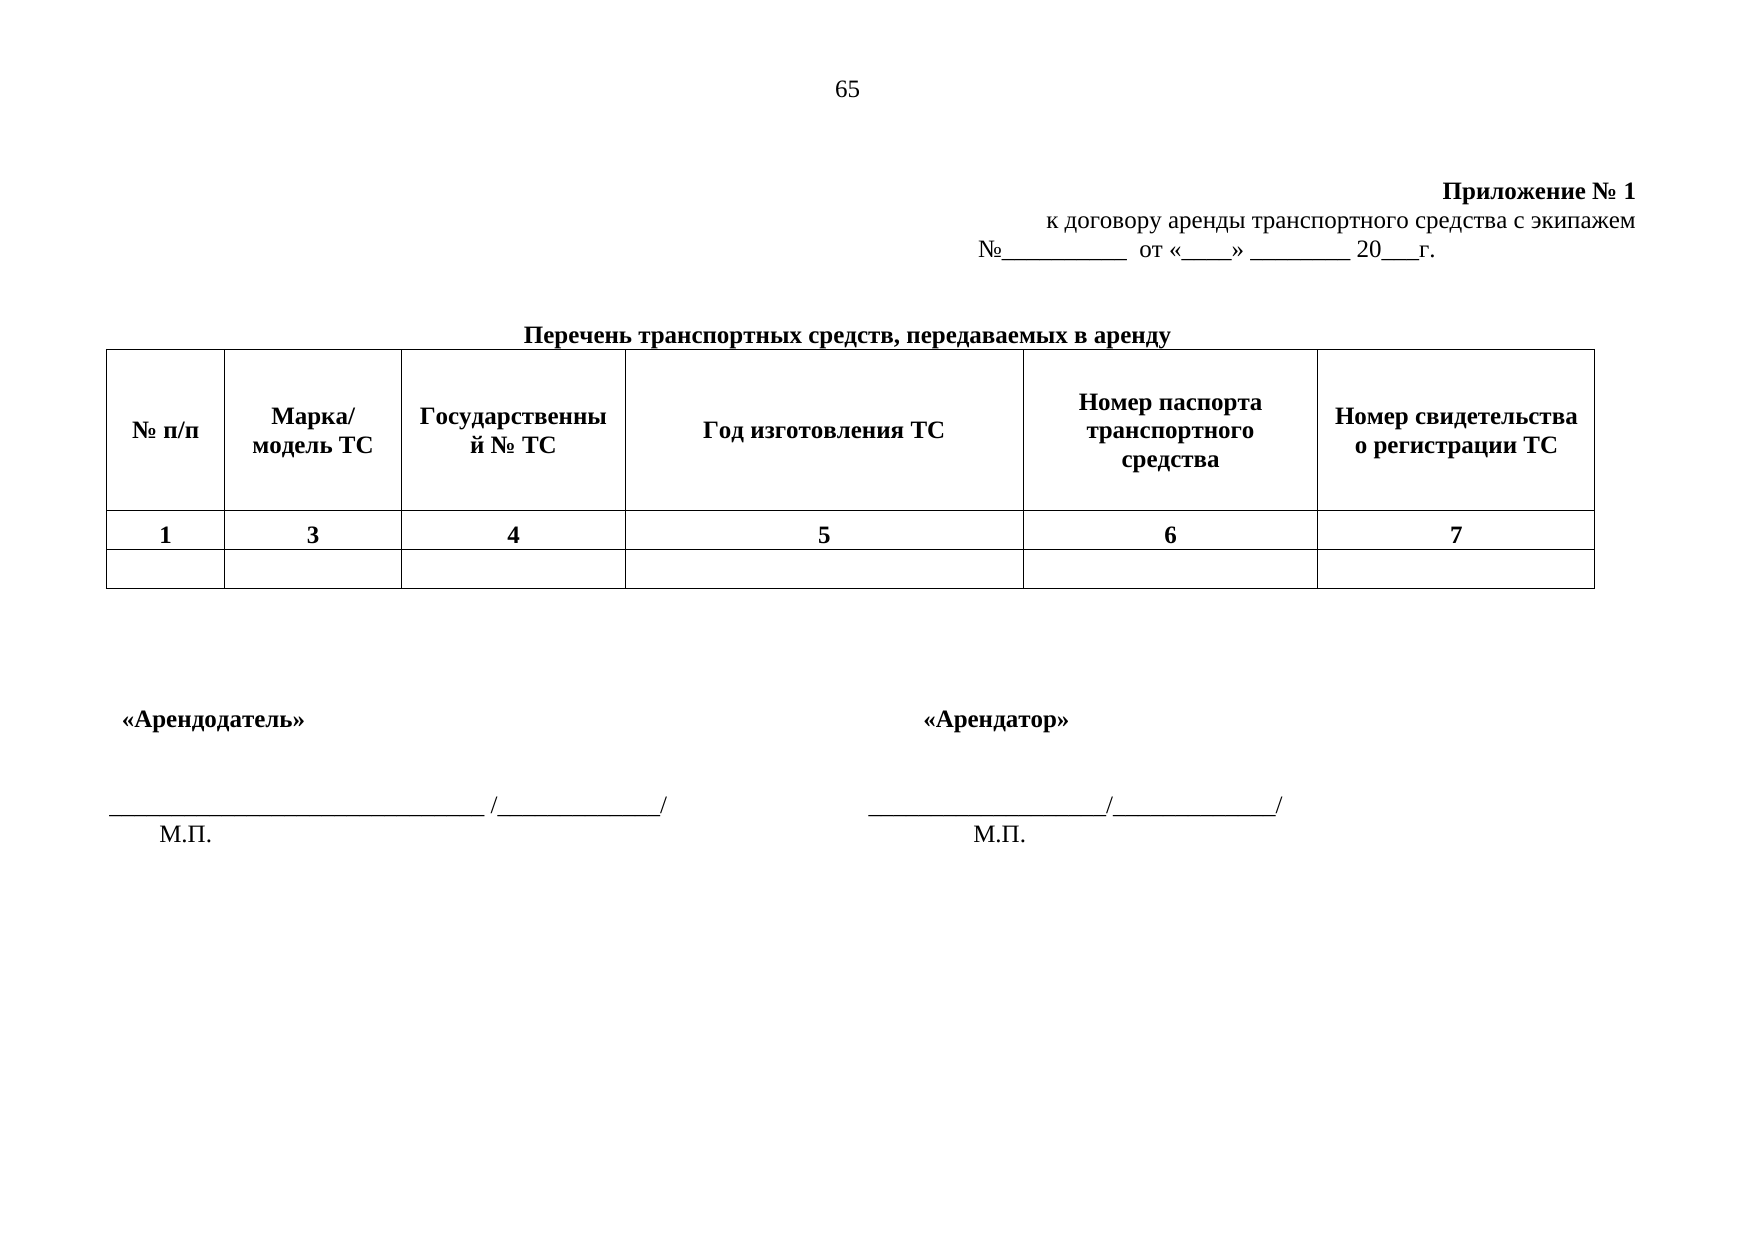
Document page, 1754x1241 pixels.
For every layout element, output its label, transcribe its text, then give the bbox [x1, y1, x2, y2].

table_cell 3 [225, 511, 401, 549]
text Приложение № 1 [944, 148, 1636, 205]
text Перечень транспортных средств, передаваемых в аренду [59, 320, 1636, 349]
table_cell 7 [1318, 511, 1594, 549]
table_cell [1024, 550, 1317, 588]
table_cell [225, 550, 401, 588]
text №__________ от «____» ________ 20___г. [59, 234, 1636, 263]
table_header Год изготовления ТС [626, 350, 1023, 510]
text к договору аренды транспортного средства с экипажем [59, 205, 1636, 234]
table_cell 4 [402, 511, 625, 549]
table_cell [402, 550, 625, 588]
table_header Государственный № ТС [402, 350, 625, 510]
text «Арендодатель» «Арендатор» [59, 704, 1636, 733]
table_cell [107, 550, 224, 588]
text ______________________________ /_____________/ ___________________/_____________/ [59, 790, 1636, 819]
table_header № п/п [107, 350, 224, 510]
table_header Номер свидетельства о регистрации ТС [1318, 350, 1594, 510]
table_cell 1 [107, 511, 224, 549]
table_header Номер паспорта транспортного средства [1024, 350, 1317, 510]
table_header Марка/ модель ТС [225, 350, 401, 510]
text М.П. М.П. [59, 819, 1636, 848]
table_cell 6 [1024, 511, 1317, 549]
table_cell 5 [626, 511, 1023, 549]
table_cell [626, 550, 1023, 588]
table_cell [1318, 550, 1594, 588]
